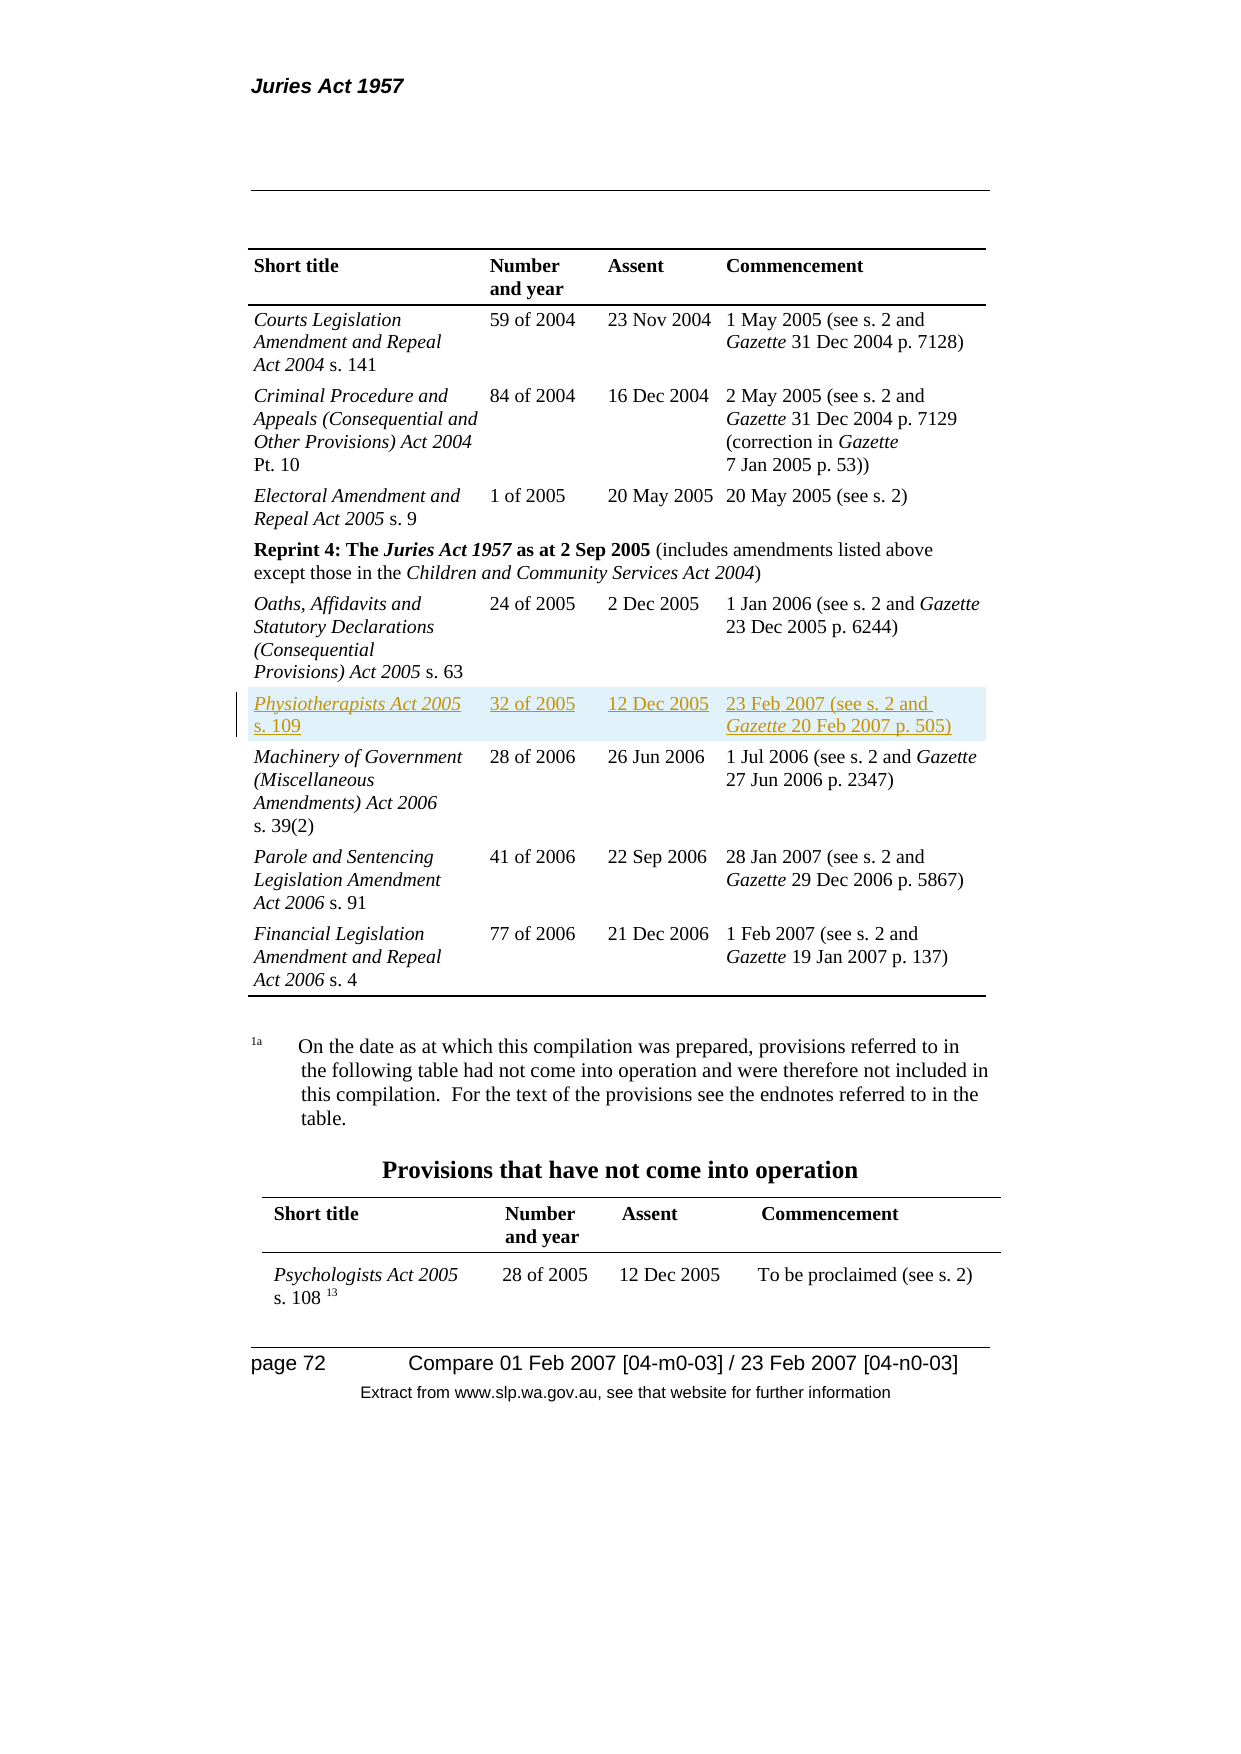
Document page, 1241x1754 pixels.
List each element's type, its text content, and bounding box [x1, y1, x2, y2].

table_cell 26 Jun 2006 [602, 741, 720, 841]
table_cell 23 Nov 2004 [602, 306, 720, 380]
table_cell Reprint 4: The Juries Act 1957 as at 2 Sep 2005 (includes amendments listed above except those in the Children and Community Services Act 2004) [248, 534, 986, 588]
table_cell Psychologists Act 2005 s. 108 13 [262, 1253, 491, 1309]
table_header Short title [262, 1198, 494, 1252]
table_cell 20 May 2005 [602, 480, 720, 534]
table_cell 24 of 2005 [484, 588, 602, 687]
table_cell 12 Dec 2005 [608, 1253, 746, 1309]
table_header Short title [248, 250, 484, 303]
table_cell 28 of 2006 [484, 741, 602, 841]
table_cell Parole and Sentencing Legislation Amendment Act 2006 s. 91 [248, 841, 484, 918]
table_cell 20 May 2005 (see s. 2) [720, 480, 986, 534]
table_cell Criminal Procedure and Appeals (Consequential and Other Provisions) Act 2004 Pt. 10 [248, 380, 484, 480]
table_cell Electoral Amendment and Repeal Act 2005 s. 9 [248, 480, 484, 534]
table_cell Courts Legislation Amendment and Repeal Act 2004 s. 141 [248, 306, 484, 380]
text 1a On the date as at which this compilation was prepared, provisions referred to in the following table had not come into operation and were therefore not included in this compilation. For the text of the provisions see the endnotes referred to in the table. [251, 1034, 990, 1130]
table_cell 84 of 2004 [484, 380, 602, 480]
table_header Assent [602, 250, 720, 303]
table_cell 1 Jul 2006 (see s. 2 and Gazette 27 Jun 2006 p. 2347) [720, 741, 986, 841]
subtitle Provisions that have not come into operation [251, 1155, 990, 1184]
table_cell 59 of 2004 [484, 306, 602, 380]
table_header Number and year [494, 1198, 610, 1252]
table_cell 2 May 2005 (see s. 2 and Gazette 31 Dec 2004 p. 7129 (correction in Gazette 7 Jan 2005 p. 53)) [720, 380, 986, 480]
table_cell 1 Jan 2006 (see s. 2 and Gazette 23 Dec 2005 p. 6244) [720, 588, 986, 687]
table_cell 77 of 2006 [484, 918, 602, 994]
table_cell 1 Feb 2007 (see s. 2 and Gazette 19 Jan 2007 p. 137) [720, 918, 986, 994]
table_header Assent [610, 1198, 750, 1252]
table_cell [746, 1253, 997, 1309]
table_header Number and year [484, 250, 602, 303]
table_cell 1 May 2005 (see s. 2 and Gazette 31 Dec 2004 p. 7128) [720, 306, 986, 380]
table_cell 22 Sep 2006 [602, 841, 720, 918]
table_header Commencement [750, 1198, 1001, 1252]
table_cell Machinery of Government (Miscellaneous Amendments) Act 2006 s. 39(2) [248, 741, 484, 841]
table_cell 16 Dec 2004 [602, 380, 720, 480]
table_cell 28 Jan 2007 (see s. 2 and Gazette 29 Dec 2006 p. 5867) [720, 841, 986, 918]
table_header Commencement [720, 250, 986, 303]
table_cell 21 Dec 2006 [602, 918, 720, 994]
table_cell 2 Dec 2005 [602, 588, 720, 687]
table_cell 41 of 2006 [484, 841, 602, 918]
table_cell Financial Legislation Amendment and Repeal Act 2006 s. 4 [248, 918, 484, 994]
table_cell Oaths, Affidavits and Statutory Declarations (Consequential Provisions) Act 2005 s. 63 [248, 588, 484, 687]
table_cell 28 of 2005 [491, 1253, 608, 1309]
table_cell 1 of 2005 [484, 480, 602, 534]
